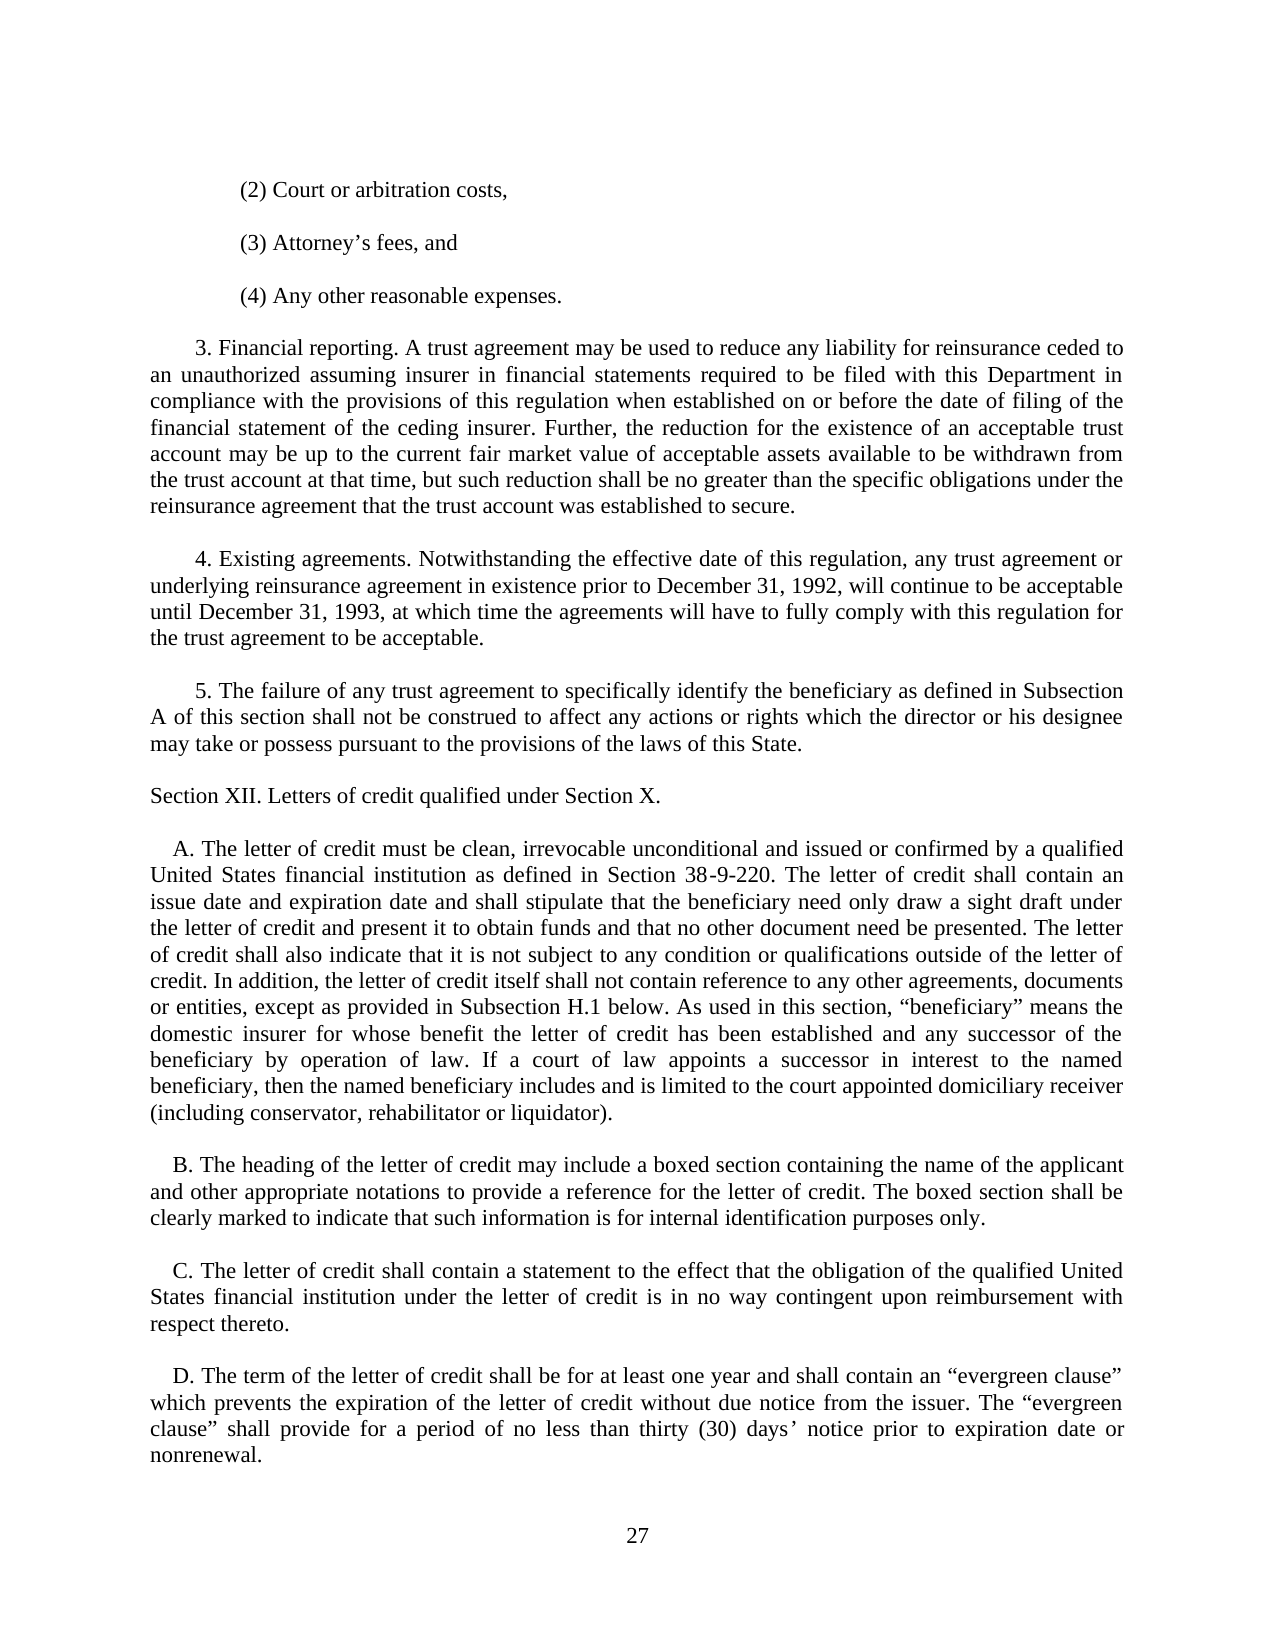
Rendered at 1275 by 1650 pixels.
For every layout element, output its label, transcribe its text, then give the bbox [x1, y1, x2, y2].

text B. The heading of the letter of credit may include a boxed section containing the name of the applicant and other appropriate notations to provide a reference for the letter of credit. The boxed section shall be clearly marked to indicate that such information is for internal identification purposes only. [150, 1151, 1125, 1231]
text 5. The failure of any trust agreement to specifically identify the beneficiary as defined in Subsection A of this section shall not be construed to affect any actions or rights which the director or his designee may take or possess pursuant to the provisions of the laws of this State. [150, 677, 1125, 756]
text (3) Attorney’s fees, and [150, 229, 1125, 255]
text A. The letter of credit must be clean, irrevocable unconditional and issued or confirmed by a qualified United States financial institution as defined in Section 38-9-220. The letter of credit shall contain an issue date and expiration date and shall stipulate that the beneficiary need only draw a sight draft under the letter of credit and present it to obtain funds and that no other document need be presented. The letter of credit shall also indicate that it is not subject to any condition or qualifications outside of the letter of credit. In addition, the letter of credit itself shall not contain reference to any other agreements, documents or entities, except as provided in Subsection H.1 below. As used in this section, “beneficiary” means the domestic insurer for whose benefit the letter of credit has been established and any successor of the beneficiary by operation of law. If a court of law appoints a successor in interest to the named beneficiary, then the named beneficiary includes and is limited to the court appointed domiciliary receiver (including conservator, rehabilitator or liquidator). [150, 835, 1125, 1125]
text Section XII. Letters of credit qualified under Section X. [150, 782, 1125, 809]
text C. The letter of credit shall contain a statement to the effect that the obligation of the qualified United States financial institution under the letter of credit is in no way contingent upon reimbursement with respect thereto. [150, 1257, 1125, 1336]
text (2) Court or arbitration costs, [150, 176, 1125, 203]
text (4) Any other reasonable expenses. [150, 282, 1125, 308]
text D. The term of the letter of credit shall be for at least one year and shall contain an “evergreen clause” which prevents the expiration of the letter of credit without due notice from the issuer. The “evergreen clause” shall provide for a period of no less than thirty (30) days’ notice prior to expiration date or nonrenewal. [150, 1362, 1125, 1468]
text 3. Financial reporting. A trust agreement may be used to reduce any liability for reinsurance ceded to an unauthorized assuming insurer in financial statements required to be filed with this Department in compliance with the provisions of this regulation when established on or before the date of filing of the financial statement of the ceding insurer. Further, the reduction for the existence of an acceptable trust account may be up to the current fair market value of acceptable assets available to be withdrawn from the trust account at that time, but such reduction shall be no greater than the specific obligations under the reinsurance agreement that the trust account was established to secure. [150, 334, 1125, 519]
text 4. Existing agreements. Notwithstanding the effective date of this regulation, any trust agreement or underlying reinsurance agreement in existence prior to December 31, 1992, will continue to be acceptable until December 31, 1993, at which time the agreements will have to fully comply with this regulation for the trust agreement to be acceptable. [150, 545, 1125, 651]
